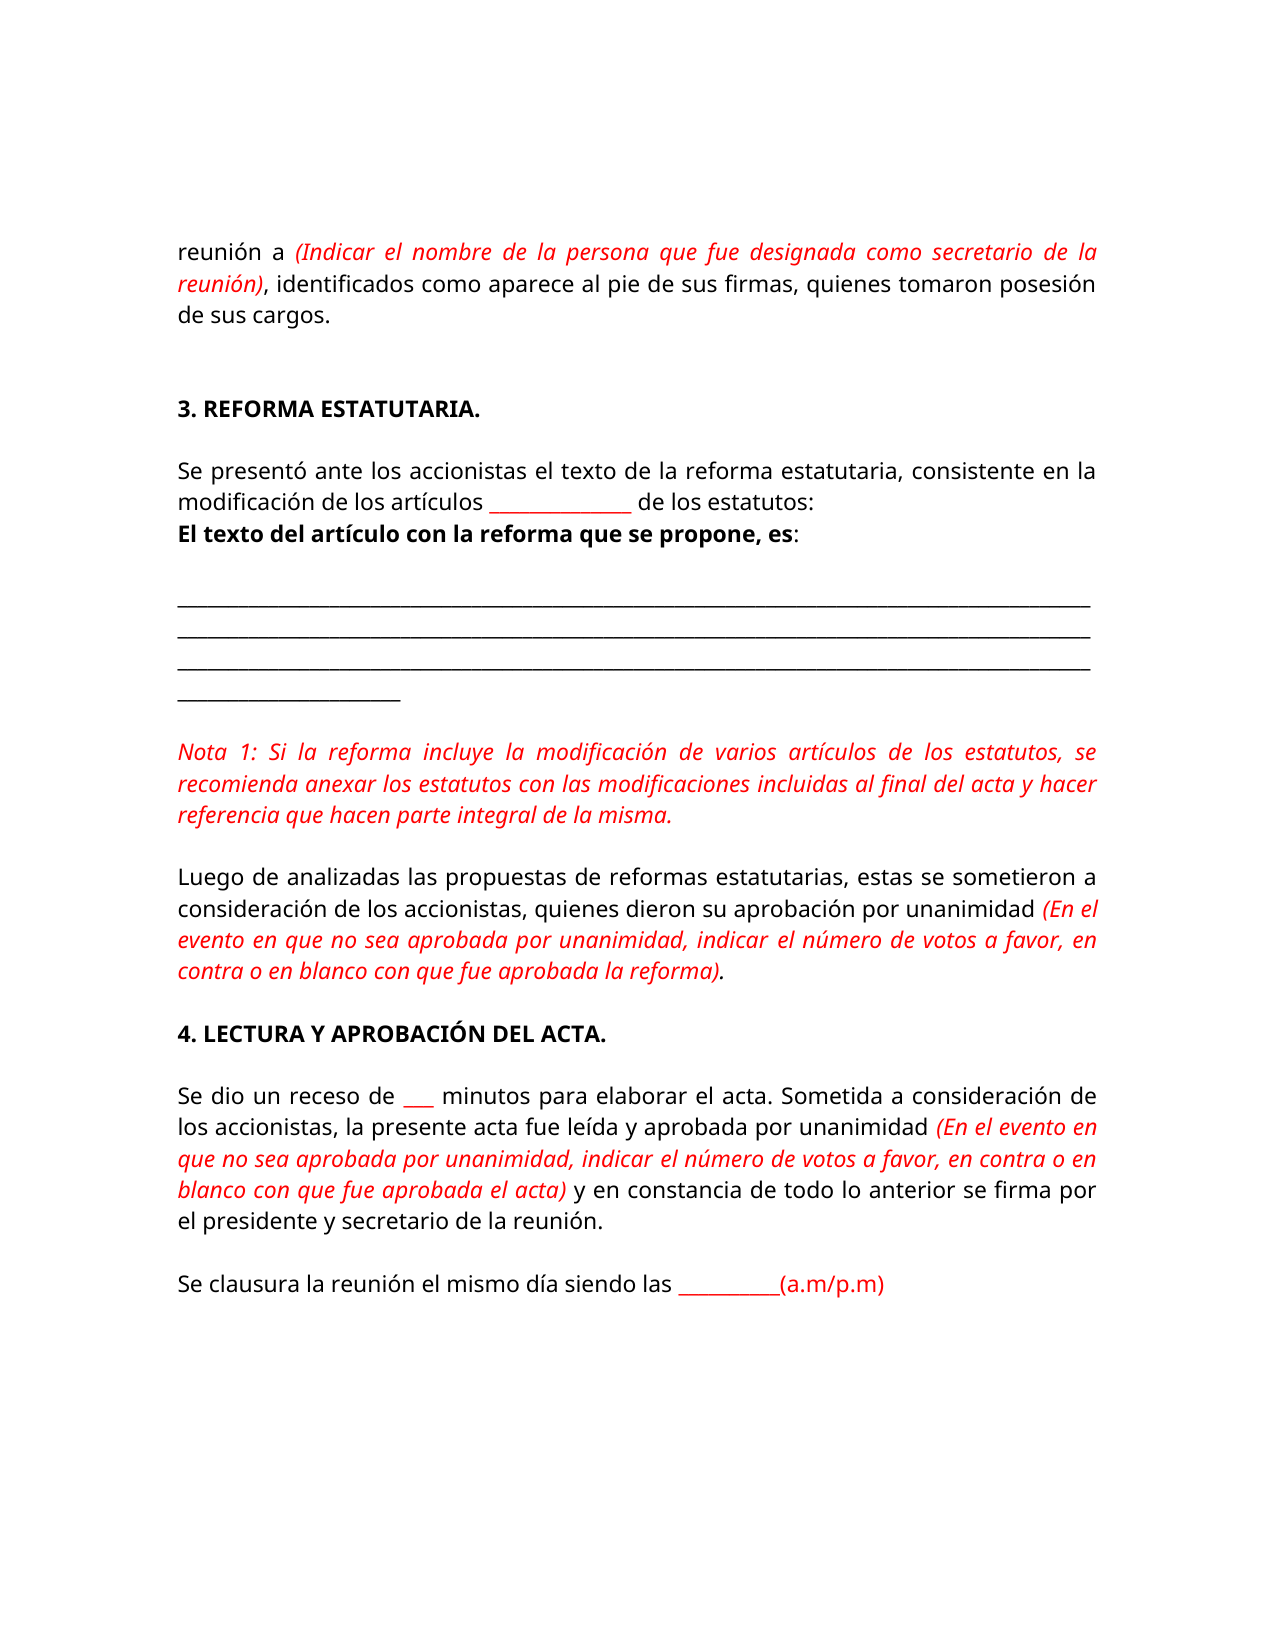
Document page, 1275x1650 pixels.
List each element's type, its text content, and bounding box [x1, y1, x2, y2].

text El texto del artículo con la reforma que se propone, es: [177, 517, 1098, 549]
text Nota 1: Si la reforma incluye la modificación de varios artículos de los estatutos, se recomienda anexar los estatutos con las modificaciones incluidas al final del acta y hacer referencia que hacen parte integral de la misma. [177, 736, 1098, 830]
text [177, 236, 1098, 330]
text Luego de analizadas las propuestas de reformas estatutarias, estas se sometieron a consideración de los accionistas, quienes dieron su aprobación por unanimidad (En el evento en que no sea aprobada por unanimidad, indicar el número de votos a favor, en contra o en blanco con que fue aprobada la reforma). [177, 861, 1098, 986]
text ____________________________________________________________________________________________________________________________________________________________________________________________________________________________________________________________________________________________________ [177, 580, 1098, 705]
text 4. LECTURA Y APROBACIÓN DEL ACTA. [177, 1017, 1098, 1049]
text Se clausura la reunión el mismo día siendo las __________(a.m/p.m) [177, 1267, 1098, 1299]
text Se dio un receso de ___ minutos para elaborar el acta. Sometida a consideración de los accionistas, la presente acta fue leída y aprobada por unanimidad (En el evento en que no sea aprobada por unanimidad, indicar el número de votos a favor, en contra o en blanco con que fue aprobada el acta) y en constancia de todo lo anterior se firma por el presidente y secretario de la reunión. [177, 1080, 1098, 1236]
text Se presentó ante los accionistas el texto de la reforma estatutaria, consistente en la modificación de los artículos ______________ de los estatutos: [177, 455, 1098, 517]
text 3. REFORMA ESTATUTARIA. [177, 392, 1098, 424]
